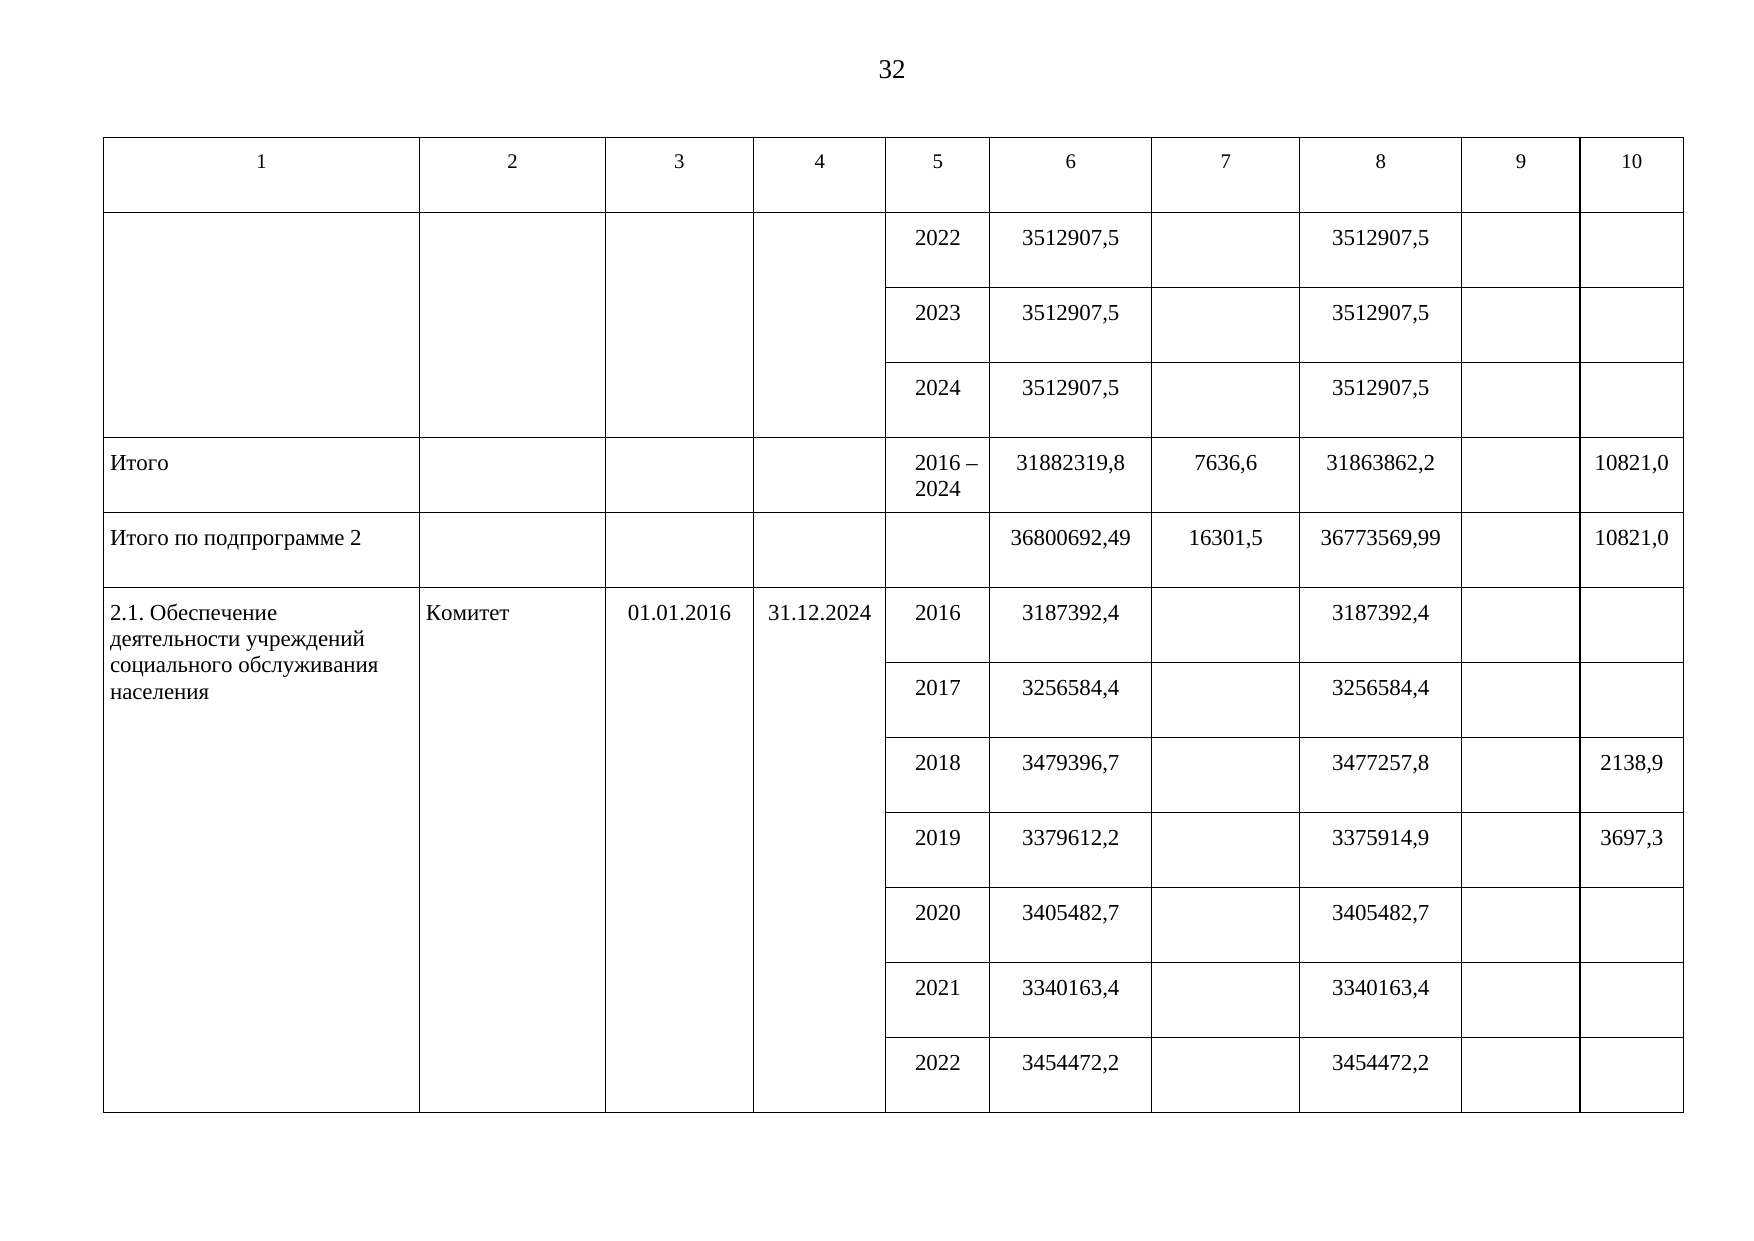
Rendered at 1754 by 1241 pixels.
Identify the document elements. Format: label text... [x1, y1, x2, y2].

table_cell [606, 513, 753, 587]
table_cell 3477257,8 [1300, 738, 1461, 812]
table_cell [1581, 663, 1683, 737]
table_cell 3479396,7 [990, 738, 1151, 812]
table_cell 2017 [886, 663, 989, 737]
table_cell [420, 513, 605, 587]
table_cell [1152, 813, 1299, 887]
table_cell 16301,5 [1152, 513, 1299, 587]
table_header 5 [886, 138, 989, 212]
table_cell 3405482,7 [990, 888, 1151, 962]
table_cell [754, 513, 885, 587]
table_header 4 [754, 138, 885, 212]
table_cell 2022 [886, 1038, 989, 1112]
table_cell 3454472,2 [1300, 1038, 1461, 1112]
table_cell 2021 [886, 963, 989, 1037]
table_cell 31882319,8 [990, 438, 1151, 512]
table_cell 3512907,5 [1300, 288, 1461, 362]
table_cell 10821,0 [1581, 438, 1683, 512]
table_cell 01.01.2016 [606, 588, 753, 1112]
table_cell [1462, 513, 1579, 587]
table_cell 3512907,5 [1300, 363, 1461, 437]
table_cell 3512907,5 [990, 288, 1151, 362]
table_cell [1462, 438, 1579, 512]
table_cell 7636,6 [1152, 438, 1299, 512]
table_cell [1152, 213, 1299, 287]
table_cell 3697,3 [1581, 813, 1683, 887]
table_header 7 [1152, 138, 1299, 212]
table_cell [1152, 888, 1299, 962]
table_cell [1462, 963, 1579, 1037]
table_cell 2019 [886, 813, 989, 887]
table_cell 3256584,4 [990, 663, 1151, 737]
table_cell 3379612,2 [990, 813, 1151, 887]
table_cell [1462, 888, 1579, 962]
table_cell [1581, 588, 1683, 662]
table_cell 36773569,99 [1300, 513, 1461, 587]
table_cell 3375914,9 [1300, 813, 1461, 887]
table_cell [886, 513, 989, 587]
table_cell 36800692,49 [990, 513, 1151, 587]
table_header 9 [1462, 138, 1579, 212]
table_cell [1581, 888, 1683, 962]
table_cell 3405482,7 [1300, 888, 1461, 962]
table_cell [606, 438, 753, 512]
table_cell Итого [104, 438, 419, 512]
table_header 10 [1581, 138, 1683, 212]
table_cell [1581, 288, 1683, 362]
table_cell [1462, 663, 1579, 737]
table_cell [420, 438, 605, 512]
table_cell 10821,0 [1581, 513, 1683, 587]
table_cell [754, 438, 885, 512]
table_cell [1152, 363, 1299, 437]
table_cell [1462, 213, 1579, 287]
table_header 6 [990, 138, 1151, 212]
table_cell [1462, 588, 1579, 662]
table_header 3 [606, 138, 753, 212]
table_cell 3256584,4 [1300, 663, 1461, 737]
table_cell 31863862,2 [1300, 438, 1461, 512]
table_cell 3340163,4 [1300, 963, 1461, 1037]
table_cell [1152, 1038, 1299, 1112]
table_cell 3512907,5 [1300, 213, 1461, 287]
table_cell [1581, 963, 1683, 1037]
table_cell [1581, 363, 1683, 437]
table_cell 2018 [886, 738, 989, 812]
table_cell 3512907,5 [990, 213, 1151, 287]
table_cell [1462, 813, 1579, 887]
table_cell 31.12.2024 [754, 588, 885, 1112]
table_header 8 [1300, 138, 1461, 212]
table_cell 3187392,4 [1300, 588, 1461, 662]
table_cell [1462, 288, 1579, 362]
table_cell [1581, 213, 1683, 287]
table_cell 3454472,2 [990, 1038, 1151, 1112]
table_cell 3512907,5 [990, 363, 1151, 437]
table_cell 2138,9 [1581, 738, 1683, 812]
table_cell 3187392,4 [990, 588, 1151, 662]
table_cell [1152, 588, 1299, 662]
table_cell Итого по подпрограмме 2 [104, 513, 419, 587]
table_header 2 [420, 138, 605, 212]
table_cell [1462, 363, 1579, 437]
table_cell [1462, 738, 1579, 812]
table_cell Комитет [420, 588, 605, 1112]
table_cell 2016 [886, 588, 989, 662]
table_cell [1152, 663, 1299, 737]
table_cell 2022 [886, 213, 989, 287]
table_cell 2016 – 2024 [886, 438, 989, 512]
table_cell [1581, 1038, 1683, 1112]
table_cell [1152, 963, 1299, 1037]
table_header 1 [104, 138, 419, 212]
table_cell 2023 [886, 288, 989, 362]
table_cell 2020 [886, 888, 989, 962]
table_cell [1462, 1038, 1579, 1112]
table_cell 2.1. Обеспечение деятельности учреждений социального обслуживания населения [104, 588, 419, 1112]
table_cell [1152, 288, 1299, 362]
table_cell 2024 [886, 363, 989, 437]
table_cell [1152, 738, 1299, 812]
table_cell 3340163,4 [990, 963, 1151, 1037]
